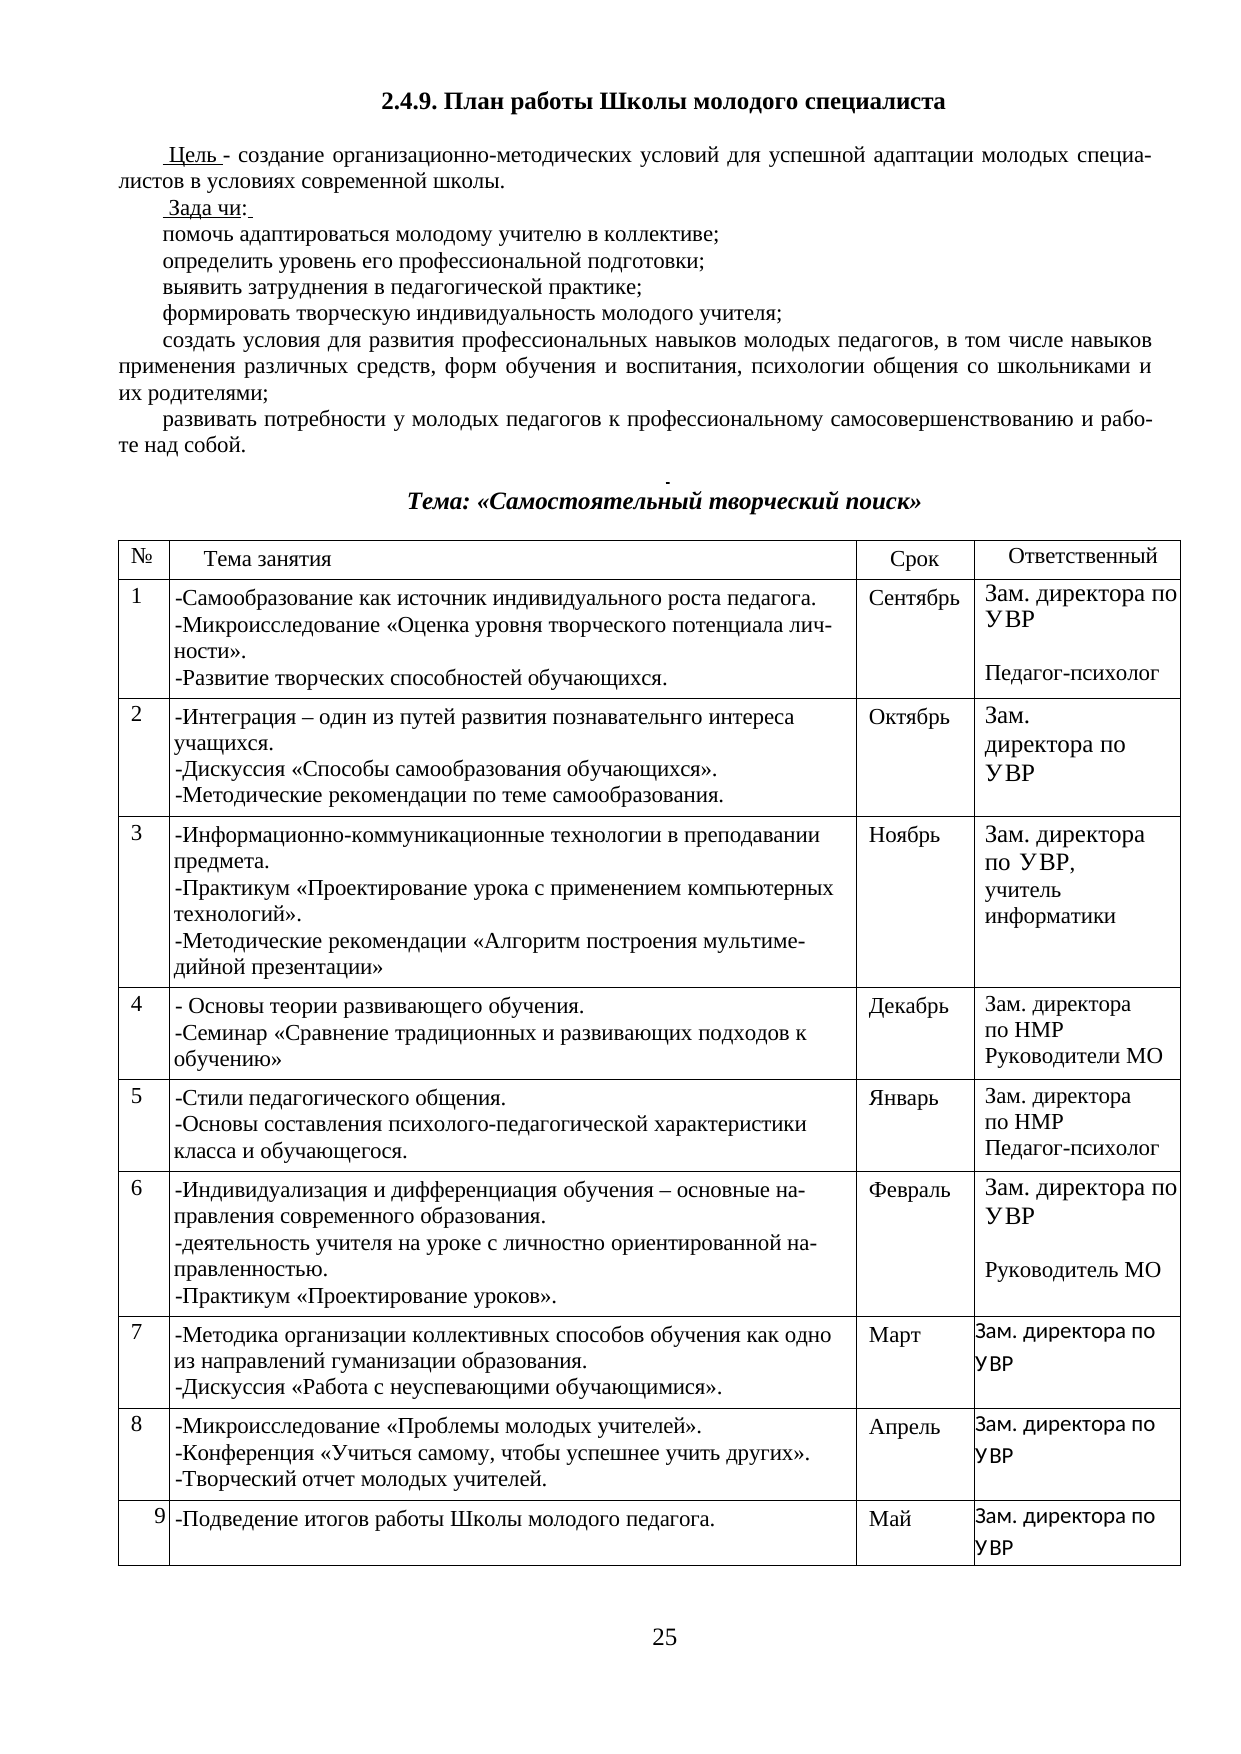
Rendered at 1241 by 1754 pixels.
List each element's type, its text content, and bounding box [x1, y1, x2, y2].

table_cell Зам. директора по УВР [975, 1501, 1180, 1565]
text Тема: «Самостоятельный творческий поиск» [136, 486, 1192, 515]
table_cell -Подведение итогов работы Школы молодого педагога. [170, 1501, 856, 1565]
table_cell Ноябрь [857, 817, 974, 987]
table_cell - Основы теории развивающего обучения. -Семинар «Сравнение традиционных и развивающих подходов к обучению» [170, 988, 856, 1079]
table_cell Март [857, 1317, 974, 1408]
table_cell -Информационно-коммуникационные технологии в преподавании предмета. -Практикум «Проектирование урока с применением компьютерных технологий». -Методические рекомендации «Алгоритм построения мультиме- дийной презентации» [170, 817, 856, 987]
table_cell -Методика организации коллективных способов обучения как одно из направлений гуманизации образования. -Дискуссия «Работа с неуспевающими обучающимися». [170, 1317, 856, 1408]
table_cell Зам. директора по УВР Педагог-психолог [975, 580, 1180, 698]
table_cell 8 [119, 1409, 169, 1500]
text Зада чи: [162, 194, 1192, 220]
table_cell Зам. директора по НМР Руководители МО [975, 988, 1180, 1079]
table_cell Зам. директора по УВР [975, 1409, 1180, 1500]
text формировать творческую индивидуальность молодого учителя; [162, 299, 1192, 326]
table_cell -Стили педагогического общения. -Основы составления психолого-педагогической характеристики класса и обучающегося. [170, 1080, 856, 1171]
table_header Срок [857, 541, 974, 579]
table_cell 7 [119, 1317, 169, 1408]
text Цель - создание организационно-методических условий для успешной адаптации молодых специа- листов в условиях современной школы. [118, 141, 1152, 194]
table_cell 4 [119, 988, 169, 1079]
table_cell Зам. директора по УВР, учитель информатики [975, 817, 1180, 987]
table_cell Октябрь [857, 699, 974, 816]
table_header Тема занятия [170, 541, 856, 579]
table_cell Январь [857, 1080, 974, 1171]
table_cell Зам. директора по УВР Руководитель МО [975, 1172, 1180, 1316]
table_cell 9 [119, 1501, 169, 1565]
table_cell Зам. директора по УВР [975, 699, 1180, 816]
table_cell Зам. директора по УВР [975, 1317, 1180, 1408]
table_cell 2 [119, 699, 169, 816]
table_cell -Интеграция – один из путей развития познавательнго интереса учащихся. -Дискуссия «Способы самообразования обучающихся». -Методические рекомендации по теме самообразования. [170, 699, 856, 816]
table_cell 5 [119, 1080, 169, 1171]
table_cell Сентябрь [857, 580, 974, 698]
text развивать потребности у молодых педагогов к профессиональному самосовершенствованию и рабо- те над собой. [118, 405, 1153, 458]
table_header Ответственный [975, 541, 1180, 579]
table_cell 1 [119, 580, 169, 698]
table_cell Февраль [857, 1172, 974, 1316]
table_cell Май [857, 1501, 974, 1565]
table_cell Зам. директора по НМР Педагог-психолог [975, 1080, 1180, 1171]
text помочь адаптироваться молодому учителю в коллективе; определить уровень его профессиональной подготовки; выявить затруднения в педагогической практике; [162, 220, 782, 299]
table_cell 3 [119, 817, 169, 987]
table_cell Апрель [857, 1409, 974, 1500]
table_cell -Индивидуализация и дифференциация обучения – основные на- правления современного образования. -деятельность учителя на уроке с личностно ориентированной на- правленностью. -Практикум «Проектирование уроков». [170, 1172, 856, 1316]
table_cell -Самообразование как источник индивидуального роста педагога. -Микроисследование «Оценка уровня творческого потенциала лич- ности». -Развитие творческих способностей обучающихся. [170, 580, 856, 698]
table_cell Декабрь [857, 988, 974, 1079]
table_header № [119, 541, 169, 579]
text создать условия для развития профессиональных навыков молодых педагогов, в том числе навыков применения различных средств, форм обучения и воспитания, психологии общения со школьниками и их родителями; [118, 326, 1152, 405]
subtitle 2.4.9. План работы Школы молодого специалиста [381, 86, 1192, 115]
table_cell 6 [119, 1172, 169, 1316]
table_cell -Микроисследование «Проблемы молодых учителей». -Конференция «Учиться самому, чтобы успешнее учить других». -Творческий отчет молодых учителей. [170, 1409, 856, 1500]
